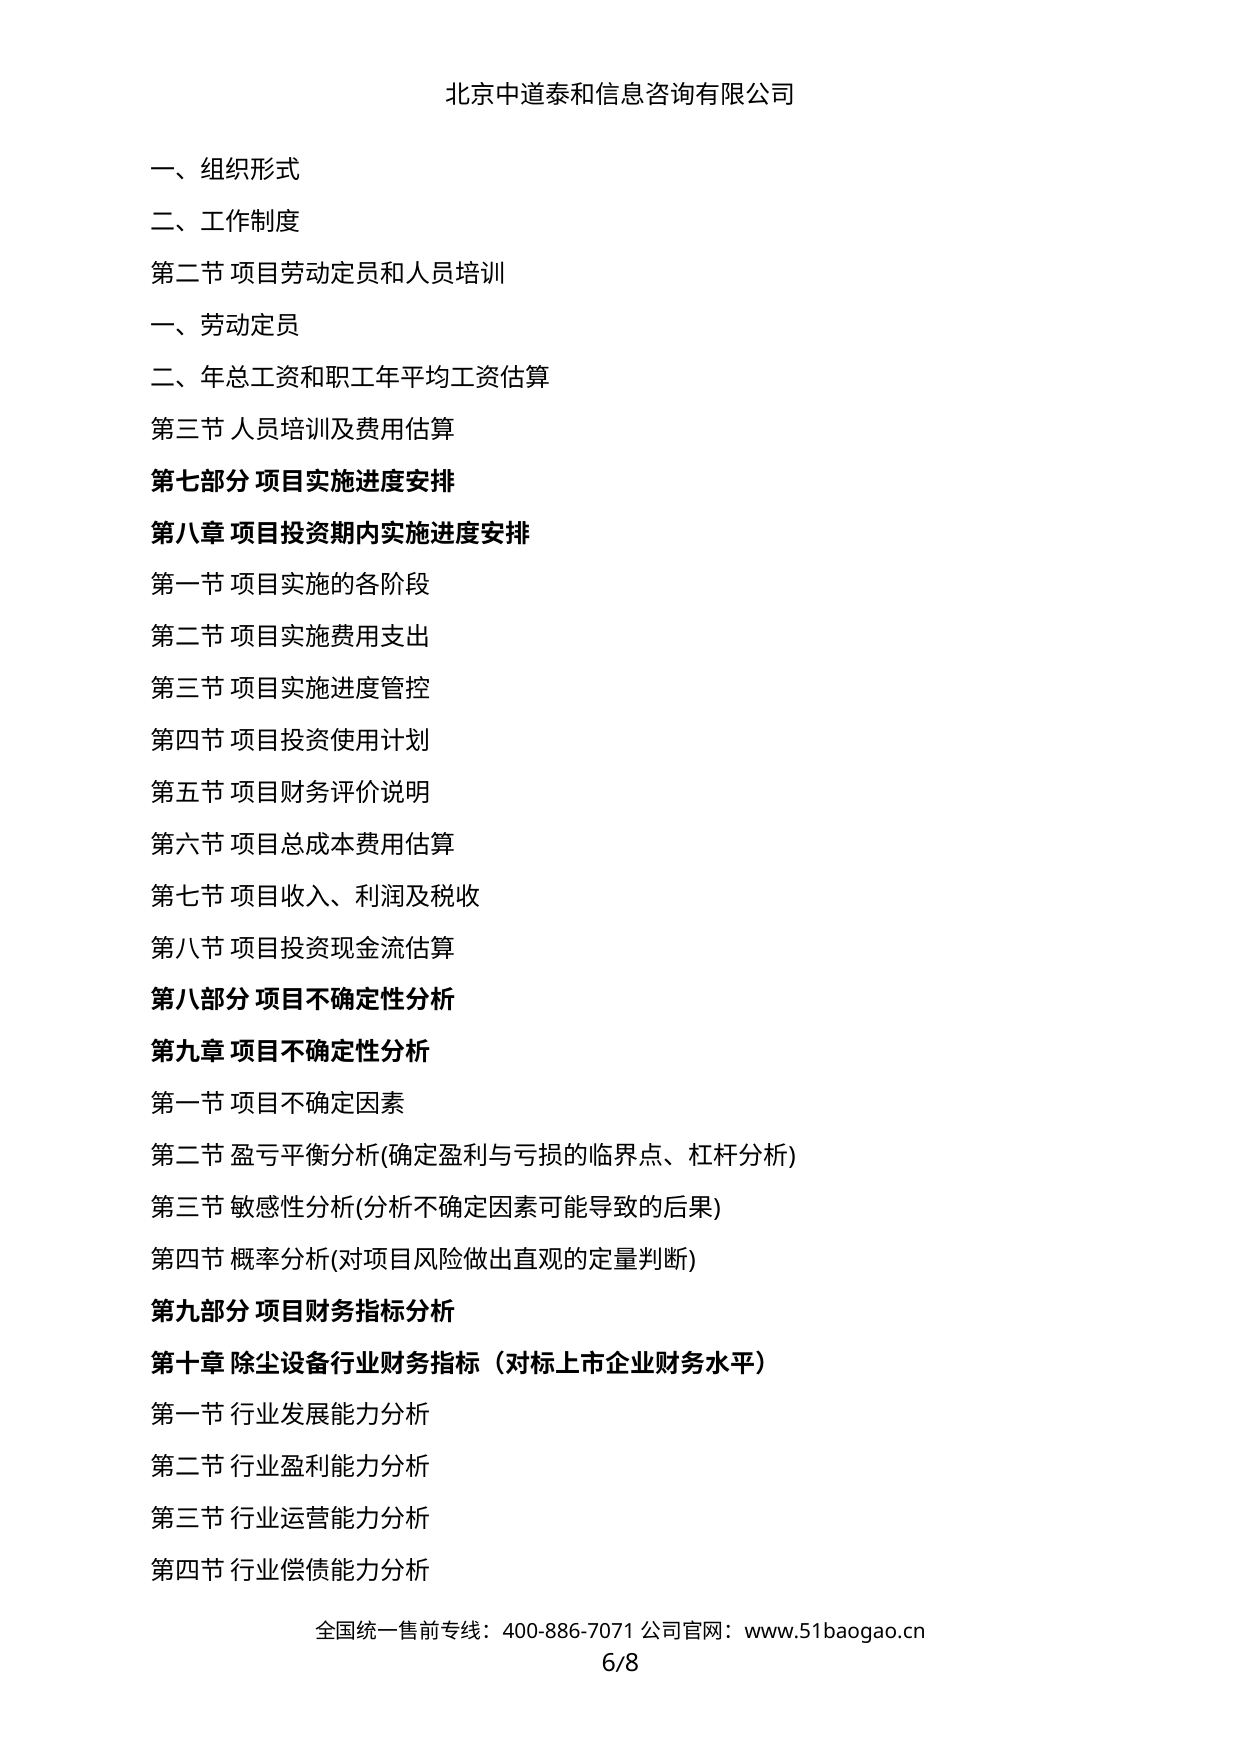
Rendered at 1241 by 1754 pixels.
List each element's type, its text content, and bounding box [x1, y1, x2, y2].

text 第三节 人员培训及费用估算 [150, 409, 1090, 446]
text 一、组织形式 [150, 150, 1090, 186]
text 第二节 项目劳动定员和人员培训 [150, 254, 1090, 290]
text 第五节 项目财务评价说明 [150, 772, 1090, 809]
text 第一节 行业发展能力分析 [150, 1395, 1090, 1431]
text 第四节 行业偿债能力分析 [150, 1551, 1090, 1587]
text 第一节 项目不确定因素 [150, 1084, 1090, 1120]
text 第九部分 项目财务指标分析 [150, 1291, 1090, 1327]
text 第四节 项目投资使用计划 [150, 721, 1090, 757]
text 第七部分 项目实施进度安排 [150, 461, 1090, 497]
text 第二节 行业盈利能力分析 [150, 1447, 1090, 1483]
text 第八章 项目投资期内实施进度安排 [150, 513, 1090, 549]
text 第三节 项目实施进度管控 [150, 669, 1090, 705]
text 第九章 项目不确定性分析 [150, 1032, 1090, 1068]
text 第二节 项目实施费用支出 [150, 617, 1090, 653]
text 第八部分 项目不确定性分析 [150, 980, 1090, 1016]
text 第八节 项目投资现金流估算 [150, 928, 1090, 964]
text 二、工作制度 [150, 202, 1090, 238]
text 第七节 项目收入、利润及税收 [150, 876, 1090, 912]
text 第三节 行业运营能力分析 [150, 1499, 1090, 1535]
text 第十章 除尘设备行业财务指标（对标上市企业财务水平） [150, 1343, 1090, 1379]
text 第六节 项目总成本费用估算 [150, 824, 1090, 861]
text 第四节 概率分析(对项目风险做出直观的定量判断) [150, 1239, 1090, 1276]
text 第三节 敏感性分析(分析不确定因素可能导致的后果) [150, 1187, 1090, 1224]
text 二、年总工资和职工年平均工资估算 [150, 357, 1090, 394]
text 第二节 盈亏平衡分析(确定盈利与亏损的临界点、杠杆分析) [150, 1136, 1090, 1172]
text 第一节 项目实施的各阶段 [150, 565, 1090, 601]
text 一、劳动定员 [150, 306, 1090, 342]
